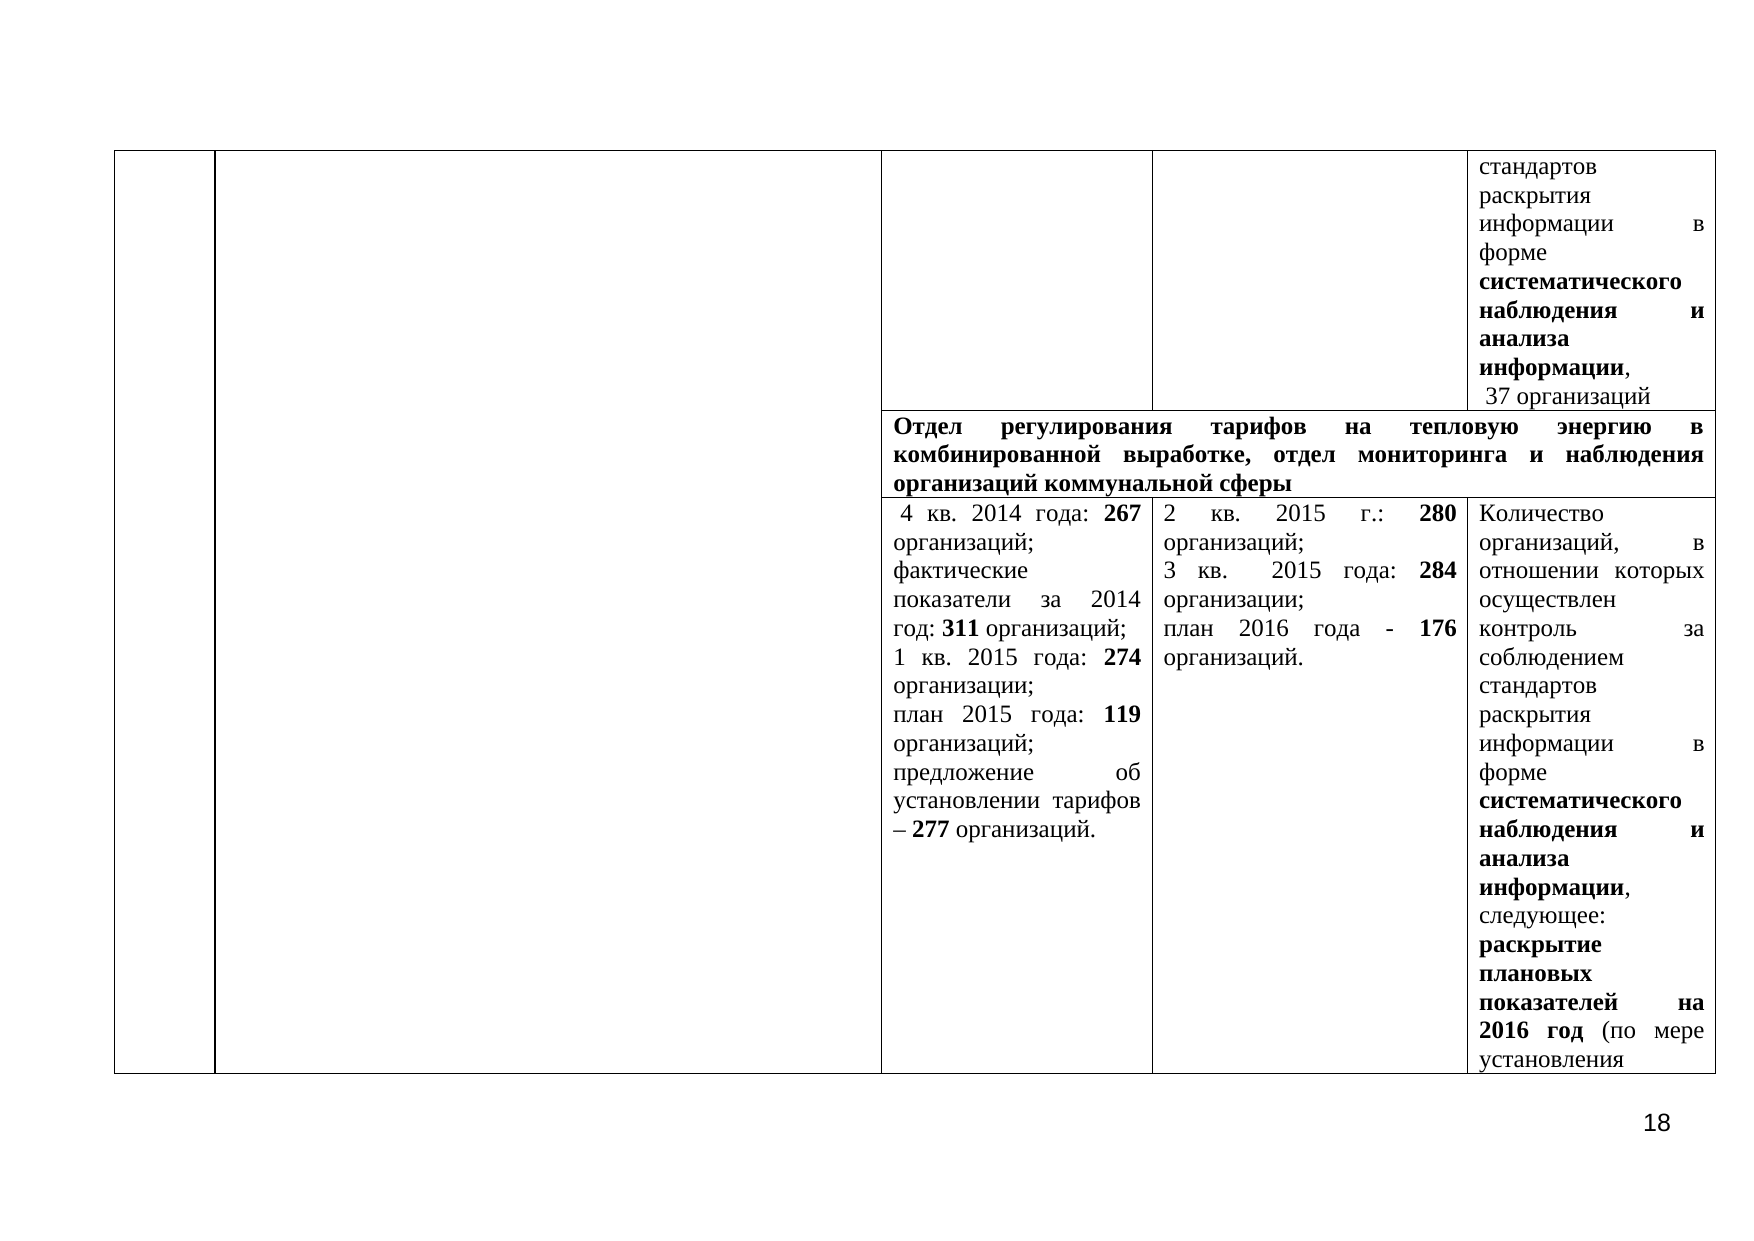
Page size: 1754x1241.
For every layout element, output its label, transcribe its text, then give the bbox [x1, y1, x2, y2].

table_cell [1153, 498, 1467, 1073]
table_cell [882, 151, 1152, 410]
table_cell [882, 498, 1152, 1073]
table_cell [1468, 151, 1715, 410]
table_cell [1468, 498, 1715, 1073]
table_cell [1153, 151, 1467, 410]
table_cell Отдел регулирования тарифов на тепловую энергию в комбинированной выработке, отдел мониторинга и наблюдения организаций коммунальной сферы [882, 411, 1715, 497]
